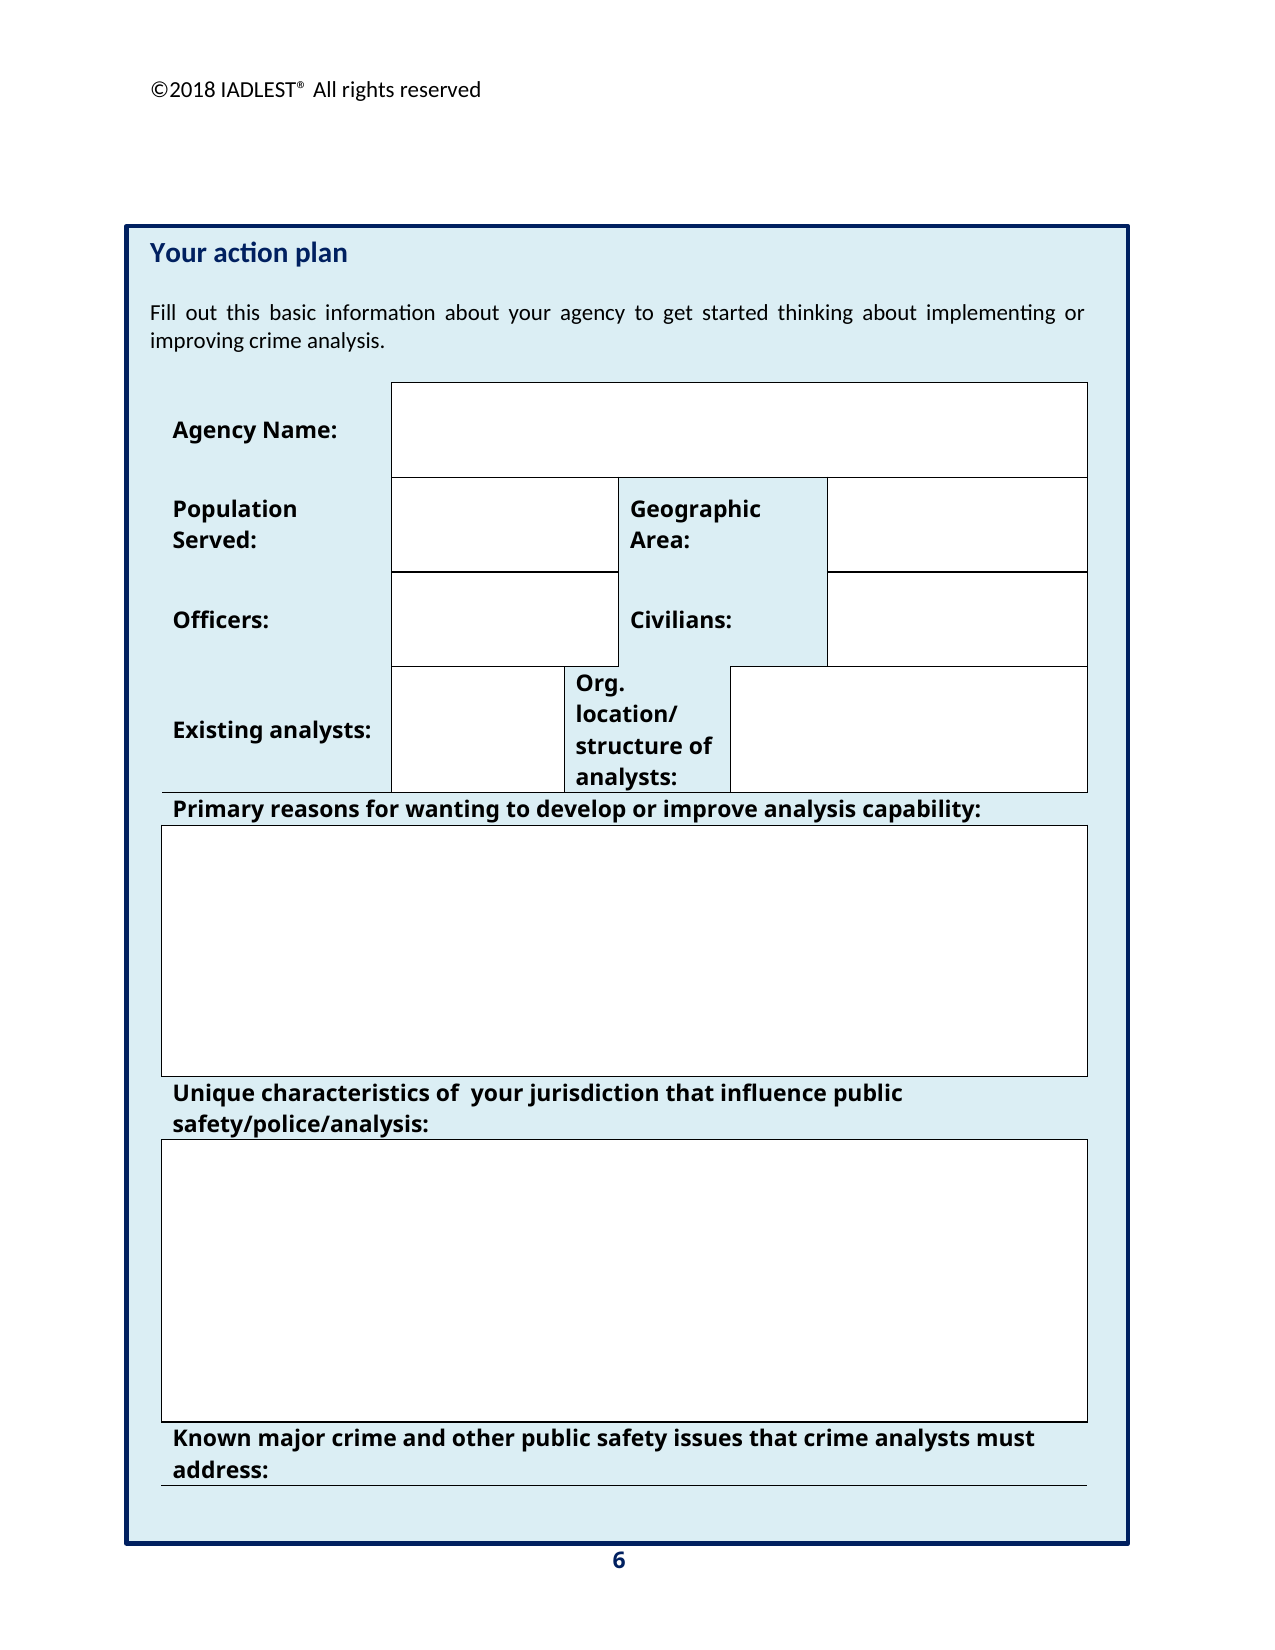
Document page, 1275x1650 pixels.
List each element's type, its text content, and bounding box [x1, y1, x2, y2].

table_header Agency Name: [161, 382, 391, 477]
table_cell Primary reasons for wanting to develop or improve analysis capability: [161, 792, 1087, 824]
text Fill out this basic information about your agency to get started thinking about implementing or improving crime analysis. [150, 298, 1087, 354]
table_cell Org. location/ structure of analysts: [565, 666, 730, 792]
table_cell [162, 826, 1087, 1076]
table_cell [392, 478, 618, 571]
table_cell [828, 573, 1087, 666]
table_cell [162, 1140, 1087, 1421]
table_header [392, 383, 1087, 477]
text Your action plan [150, 234, 1087, 270]
table_cell Geographic Area: [619, 478, 827, 571]
table_cell Existing analysts: [161, 666, 391, 792]
table_cell [731, 667, 1087, 792]
table_cell Unique characteristics of your jurisdiction that influence public safety/police/analysis: [161, 1077, 1087, 1139]
table_cell Known major crime and other public safety issues that crime analysts must address: [161, 1423, 1087, 1485]
table_cell [828, 478, 1087, 571]
table_cell Officers: [161, 571, 391, 666]
table_cell Population Served: [161, 477, 391, 571]
table_cell [392, 667, 564, 792]
table_cell [392, 573, 618, 666]
table_cell Civilians: [619, 571, 827, 666]
